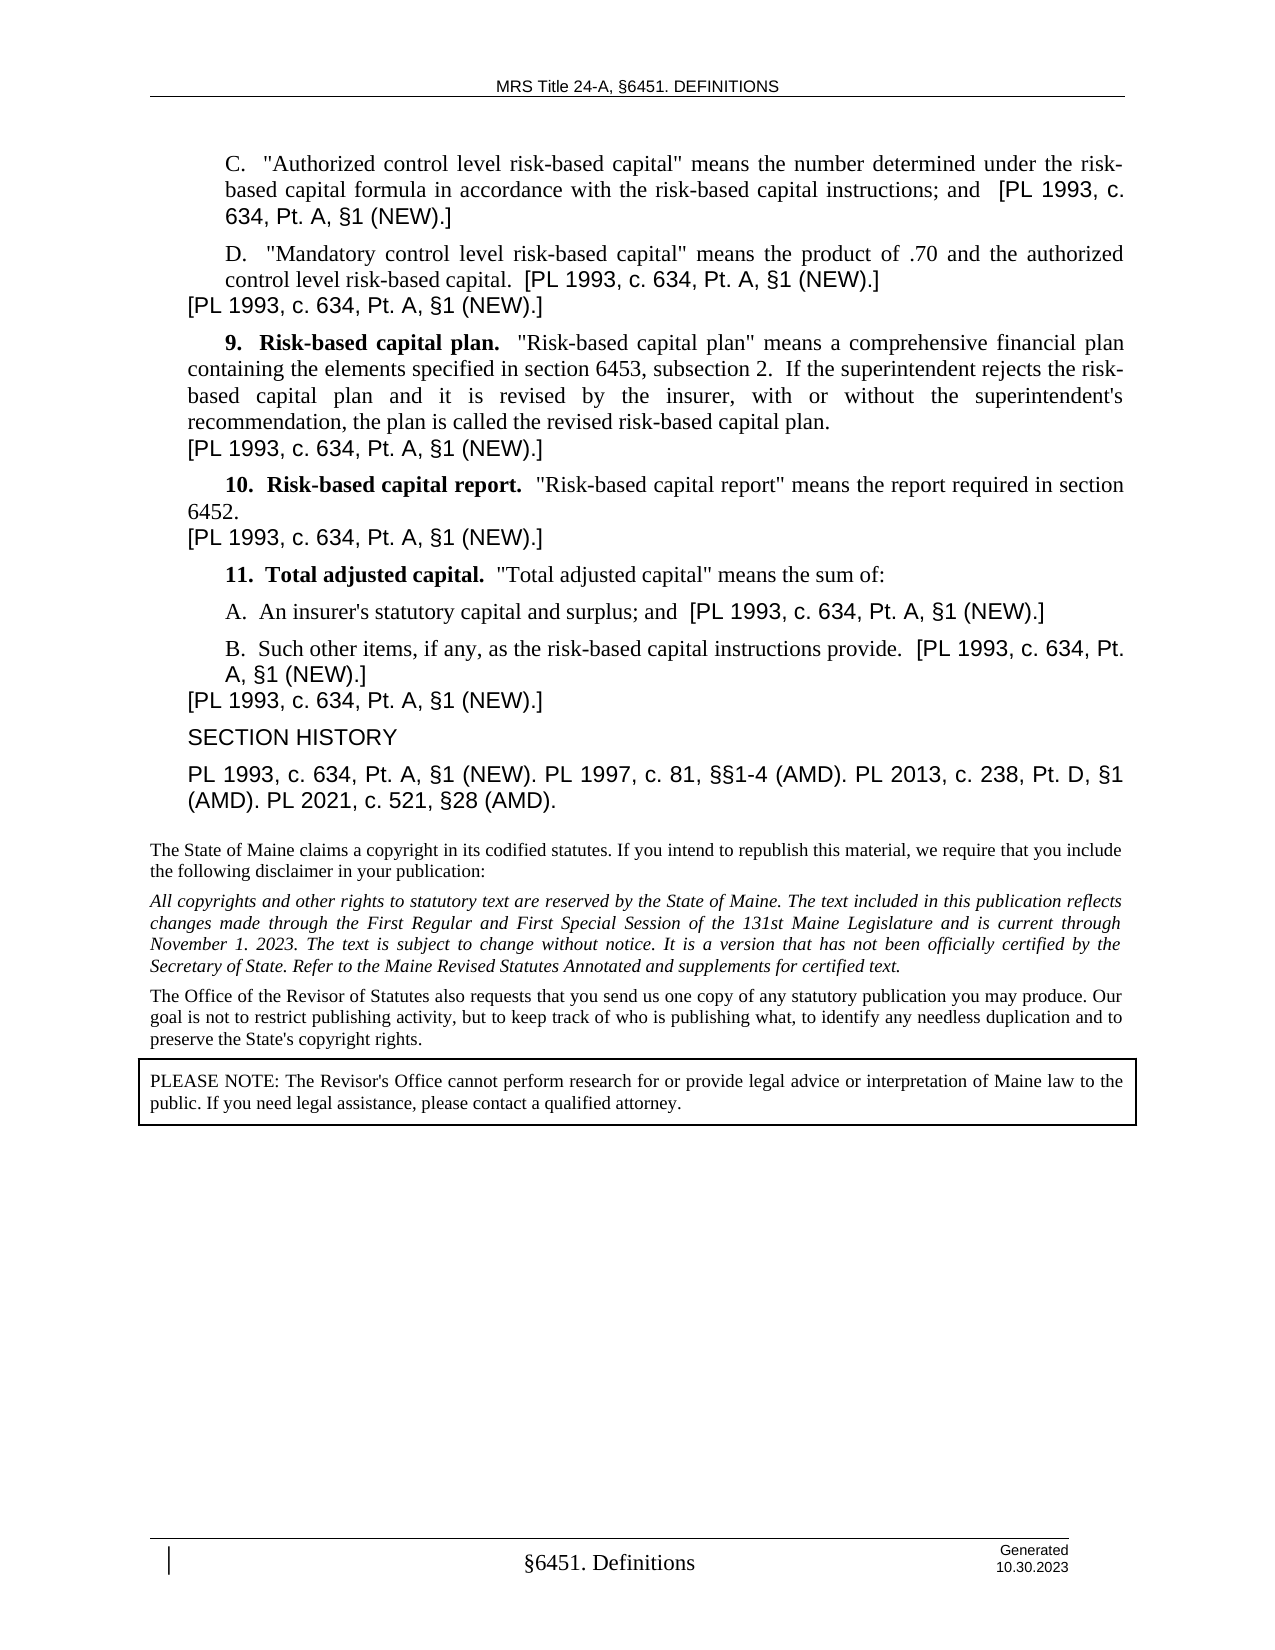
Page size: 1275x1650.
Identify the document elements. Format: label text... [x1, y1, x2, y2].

text [PL 1993, c. 634, Pt. A, §1 (NEW).] [187, 687, 1125, 714]
text All copyrights and other rights to statutory text are reserved by the State of Maine. The text included in this publication reflects changes made through the First Regular and First Special Session of the 131st Maine Legislature and is current through November 1. 2023 . The text is subject to change without notice. It is a version that has not been officially certified by the Secretary of State. Refer to the Maine Revised Statutes Annotated and supplements for certified text. [150, 890, 1125, 976]
text PL 1993, c. 634, Pt. A, §1 (NEW). PL 1997, c. 81, §§1-4 (AMD). PL 2013, c. 238, Pt. D, §1 (AMD). PL 2021, c. 521, §28 (AMD). [187, 761, 1125, 813]
text B. Such other items, if any, as the risk-based capital instructions provide. [PL 1993, c. 634, Pt. A, §1 (NEW).] [225, 634, 1125, 687]
text 10. Risk-based capital report. "Risk-based capital report" means the report required in section 6452. [187, 471, 1125, 524]
text C. "Authorized control level risk-based capital" means the number determined under the risk-based capital formula in accordance with the risk-based capital instructions; and [PL 1993, c. 634, Pt. A, §1 (NEW).] [225, 150, 1125, 229]
text [PL 1993, c. 634, Pt. A, §1 (NEW).] [187, 524, 1125, 550]
text D. "Mandatory control level risk-based capital" means the product of .70 and the authorized control level risk-based capital. [PL 1993, c. 634, Pt. A, §1 (NEW).] [225, 239, 1125, 292]
text [PL 1993, c. 634, Pt. A, §1 (NEW).] [187, 434, 1125, 461]
text 9. Risk-based capital plan. "Risk-based capital plan" means a comprehensive financial plan containing the elements specified in section 6453, subsection 2. If the superintendent rejects the risk-based capital plan and it is revised by the insurer, with or without the superintendent's recommendation, the plan is called the revised risk-based capital plan. [187, 329, 1125, 434]
text 11. Total adjusted capital. "Total adjusted capital" means the sum of: [187, 561, 1125, 587]
text The Office of the Revisor of Statutes also requests that you send us one copy of any statutory publication you may produce. Our goal is not to restrict publishing activity, but to keep track of who is publishing what, to identify any needless duplication and to preserve the State's copyright rights. [150, 984, 1125, 1049]
text SECTION HISTORY [187, 724, 1125, 750]
text The State of Maine claims a copyright in its codified statutes. If you intend to republish this material, we require that you include the following disclaimer in your publication: [150, 838, 1125, 882]
text PLEASE NOTE: The Revisor's Office cannot perform research for or provide legal advice or interpretation of Maine law to the public. If you need legal assistance, please contact a qualified attorney. [140, 1060, 1135, 1124]
text A. An insurer's statutory capital and surplus; and [PL 1993, c. 634, Pt. A, §1 (NEW).] [225, 598, 1125, 624]
text [PL 1993, c. 634, Pt. A, §1 (NEW).] [187, 292, 1125, 319]
